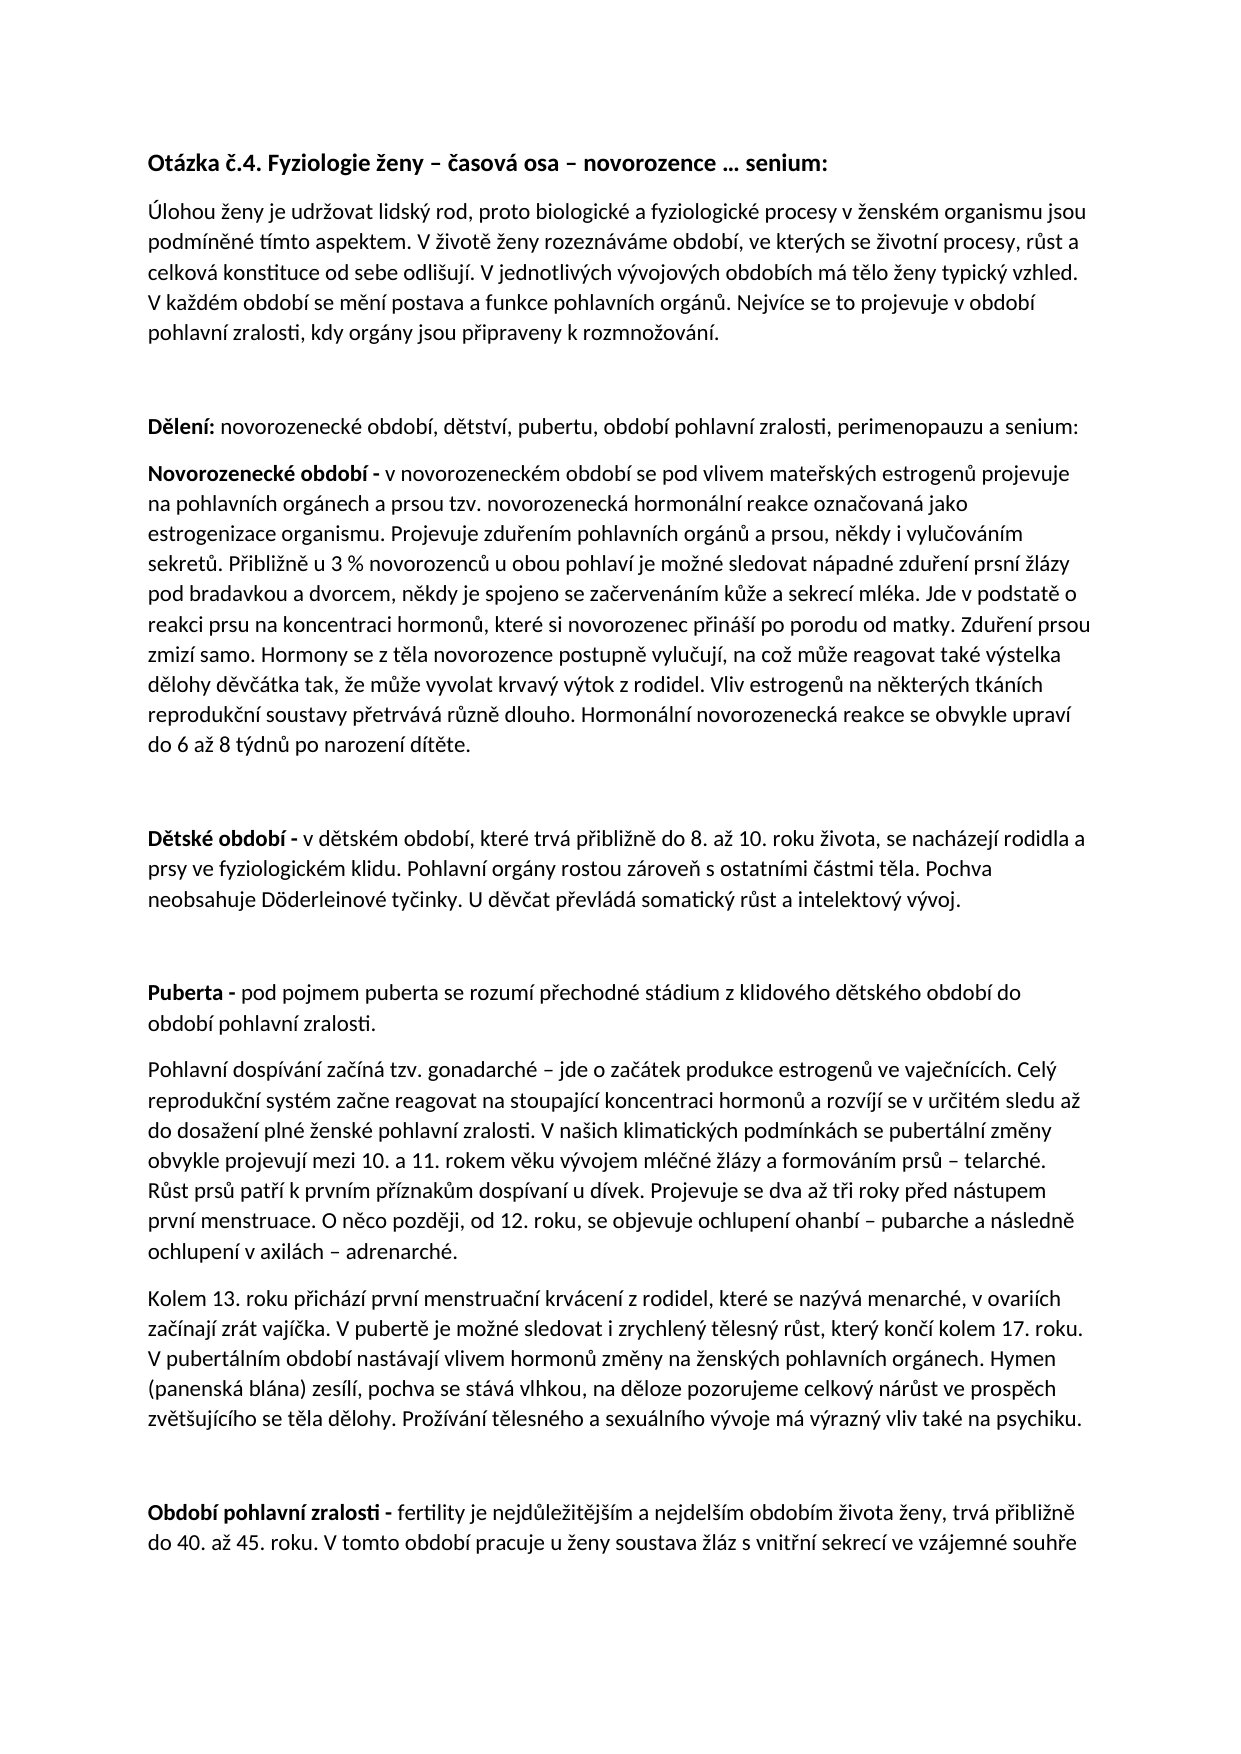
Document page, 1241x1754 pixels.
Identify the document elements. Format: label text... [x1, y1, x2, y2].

text Puberta - pod pojmem puberta se rozumí přechodné stádium z klidového dětského období do období pohlavní zralosti. [148, 978, 1093, 1037]
text Dětské období - v dětském období, které trvá přibližně do 8. až 10. roku života, se nacházejí rodidla a prsy ve fyziologickém klidu. Pohlavní orgány rostou zároveň s ostatními částmi těla. Pochva neobsahuje Döderleinové tyčinky. U děvčat převládá somatický růst a intelektový vývoj. [148, 824, 1093, 913]
text Kolem 13. roku přichází první menstruační krvácení z rodidel, které se nazývá menarché, v ovariích začínají zrát vajíčka. V pubertě je možné sledovat i zrychlený tělesný růst, který končí kolem 17. roku. V pubertálním období nastávají vlivem hormonů změny na ženských pohlavních orgánech. Hymen (panenská blána) zesílí, pochva se stává vlhkou, na děloze pozorujeme celkový nárůst ve prospěch zvětšujícího se těla dělohy. Prožívání tělesného a sexuálního vývoje má výrazný vliv také na psychiku. [148, 1284, 1093, 1432]
text Novorozenecké období - v novorozeneckém období se pod vlivem mateřských estrogenů projevuje na pohlavních orgánech a prsou tzv. novorozenecká hormonální reakce označovaná jako estrogenizace organismu. Projevuje zduřením pohlavních orgánů a prsou, někdy i vylučováním sekretů. Přibližně u 3 % novorozenců u obou pohlaví je možné sledovat nápadné zduření prsní žlázy pod bradavkou a dvorcem, někdy je spojeno se začervenáním kůže a sekrecí mléka. Jde v podstatě o reakci prsu na koncentraci hormonů, které si novorozenec přináší po porodu od matky. Zduření prsou zmizí samo. Hormony se z těla novorozence postupně vylučují, na což může reagovat také výstelka dělohy děvčátka tak, že může vyvolat krvavý výtok z rodidel. Vliv estrogenů na některých tkáních reprodukční soustavy přetrvává různě dlouho. Hormonální novorozenecká reakce se obvykle upraví do 6 až 8 týdnů po narození dítěte. [148, 459, 1093, 758]
text Dělení: novorozenecké období, dětství, pubertu, období pohlavní zralosti, perimenopauzu a senium: [148, 412, 1093, 440]
text Pohlavní dospívání začíná tzv. gonadarché – jde o začátek produkce estrogenů ve vaječnících. Celý reprodukční systém začne reagovat na stoupající koncentraci hormonů a rozvíjí se v určitém sledu až do dosažení plné ženské pohlavní zralosti. V našich klimatických podmínkách se pubertální změny obvykle projevují mezi 10. a 11. rokem věku vývojem mléčné žlázy a formováním prsů – telarché. Růst prsů patří k prvním příznakům dospívaní u dívek. Projevuje se dva až tři roky před nástupem první menstruace. O něco později, od 12. roku, se objevuje ochlupení ohanbí – pubarche a následně ochlupení v axilách – adrenarché. [148, 1056, 1093, 1265]
text Úlohou ženy je udržovat lidský rod, proto biologické a fyziologické procesy v ženském organismu jsou podmíněné tímto aspektem. V životě ženy rozeznáváme období, ve kterých se životní procesy, růst a celková konstituce od sebe odlišují. V jednotlivých vývojových obdobích má tělo ženy typický vzhled. V každém období se mění postava a funkce pohlavních orgánů. Nejvíce se to projevuje v období pohlavní zralosti, kdy orgány jsou připraveny k rozmnožování. [148, 197, 1093, 346]
text Otázka č.4. Fyziologie ženy – časová osa – novorozence … senium: [148, 148, 1093, 178]
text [148, 1498, 1093, 1556]
